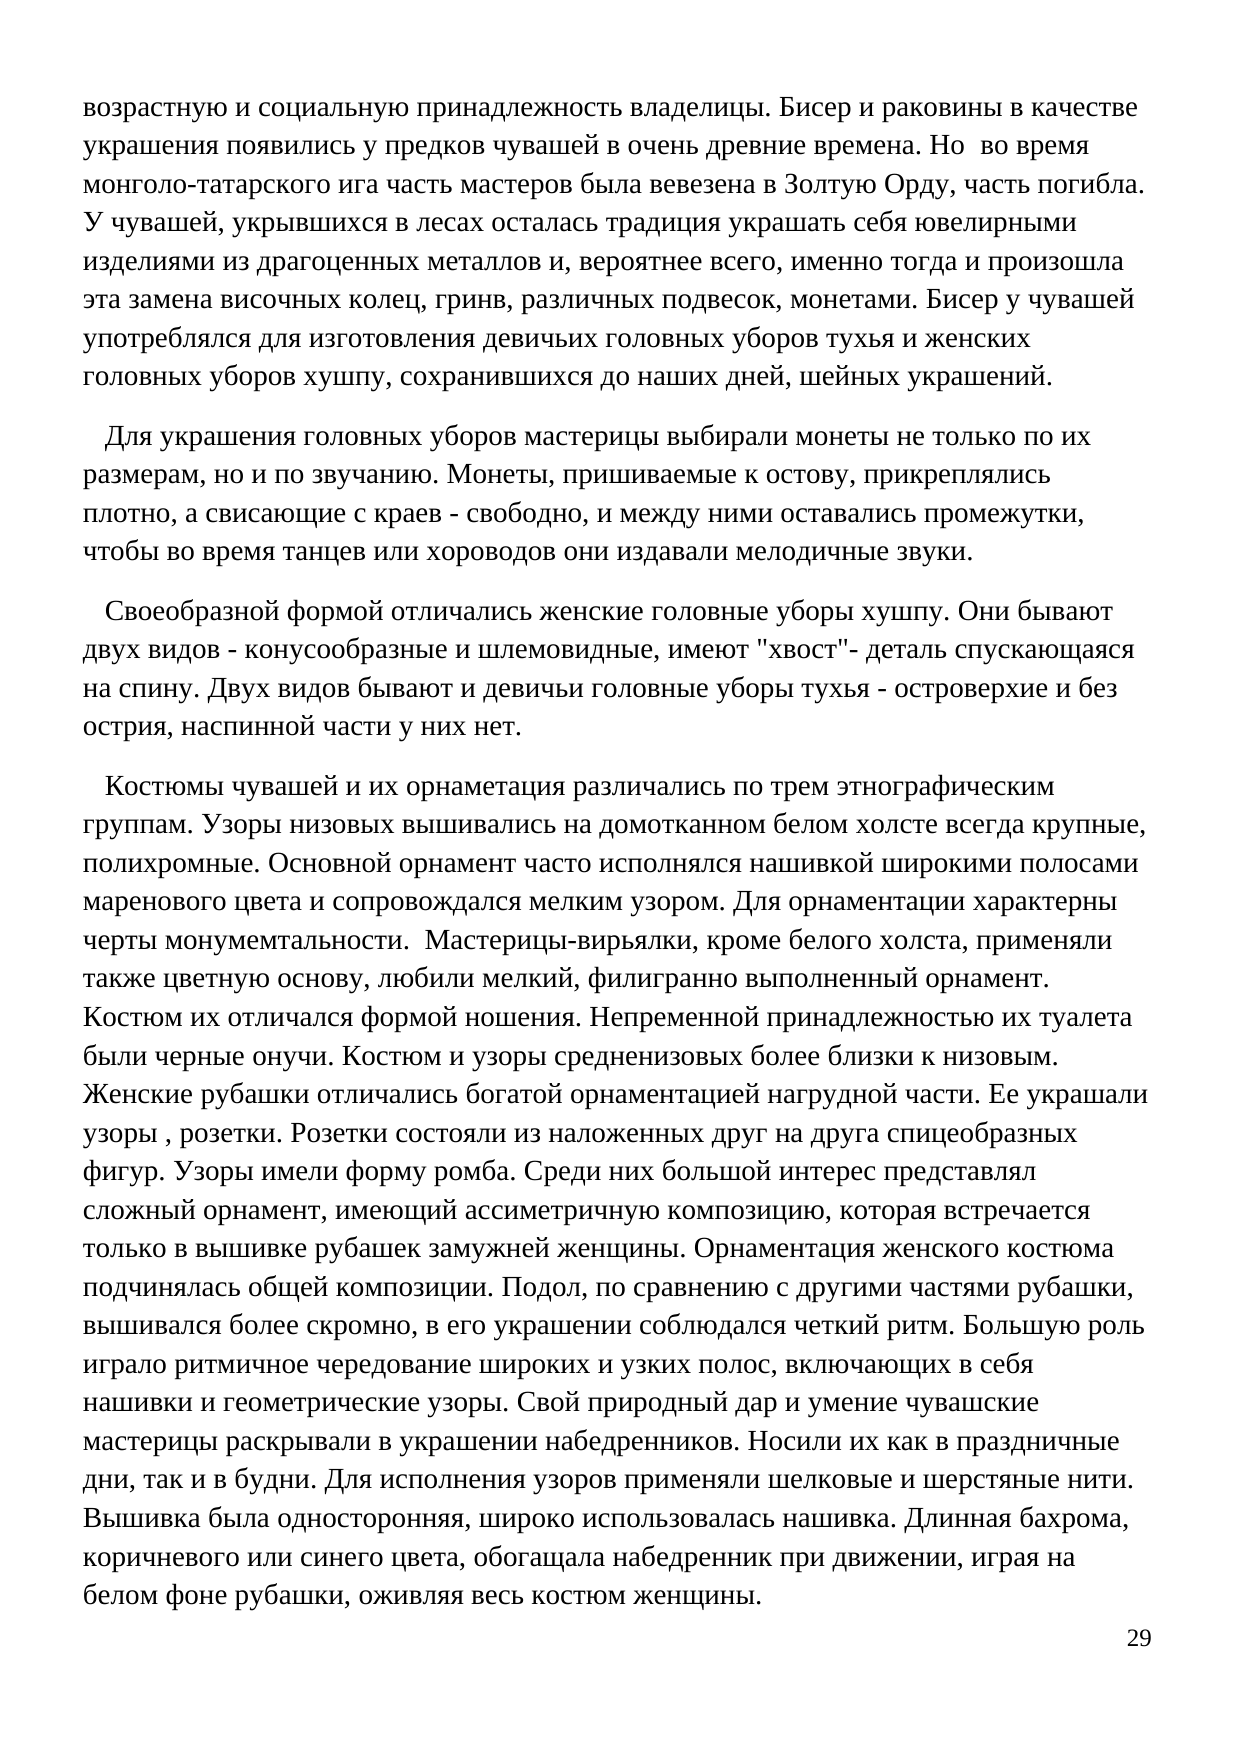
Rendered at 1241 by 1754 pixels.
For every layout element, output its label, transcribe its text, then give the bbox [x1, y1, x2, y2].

text Своеобразной формой отличались женские головные уборы хушпу. Они бывают двух видов - конусообразные и шлемовидные, имеют "хвост"- деталь спускающаяся на спину. Двух видов бывают и девичьи головные уборы тухья - островерхие и без острия, наспинной части у них нет. [83, 593, 1152, 742]
text Костюмы чувашей и их орнаметация различались по трем этнографическим группам. Узоры низовых вышивались на домотканном белом холсте всегда крупные, полихромные. Основной орнамент часто исполнялся нашивкой широкими полосами маренового цвета и сопровождался мелким узором. Для орнаментации характерны черты монумемтальности. Мастерицы-вирьялки, кроме белого холста, применяли также цветную основу, любили мелкий, филигранно выполненный орнамент. Костюм их отличался формой ношения. Непременной принадлежностью их туалета были черные онучи. Костюм и узоры средненизовых более близки к низовым. Женские рубашки отличались богатой орнаментацией нагрудной части. Ее украшали узоры , розетки. Розетки состояли из наложенных друг на друга спицеобразных фигур. Узоры имели форму ромба. Среди них большой интерес представлял сложный орнамент, имеющий ассиметричную композицию, которая встречается только в вышивке рубашек замужней женщины. Орнаментация женского костюма подчинялась общей композиции. Подол, по сравнению с другими частями рубашки, вышивался более скромно, в его украшении соблюдался четкий ритм. Большую роль играло ритмичное чередование широких и узких полос, включающих в себя нашивки и геометрические узоры. Свой природный дар и умение чувашские мастерицы раскрывали в украшении набедренников. Носили их как в праздничные дни, так и в будни. Для исполнения узоров применяли шелковые и шерстяные нити. Вышивка была односторонняя, широко использовалась нашивка. Длинная бахрома, коричневого или синего цвета, обогащала набедренник при движении, играя на белом фоне рубашки, оживляя весь костюм женщины. [83, 768, 1152, 1611]
text Для украшения головных уборов мастерицы выбирали монеты не только по их размерам, но и по звучанию. Монеты, пришиваемые к остову, прикреплялись плотно, а свисающие с краев - свободно, и между ними оставались промежутки, чтобы во время танцев или хороводов они издавали мелодичные звуки. [83, 418, 1152, 567]
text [83, 89, 1152, 392]
